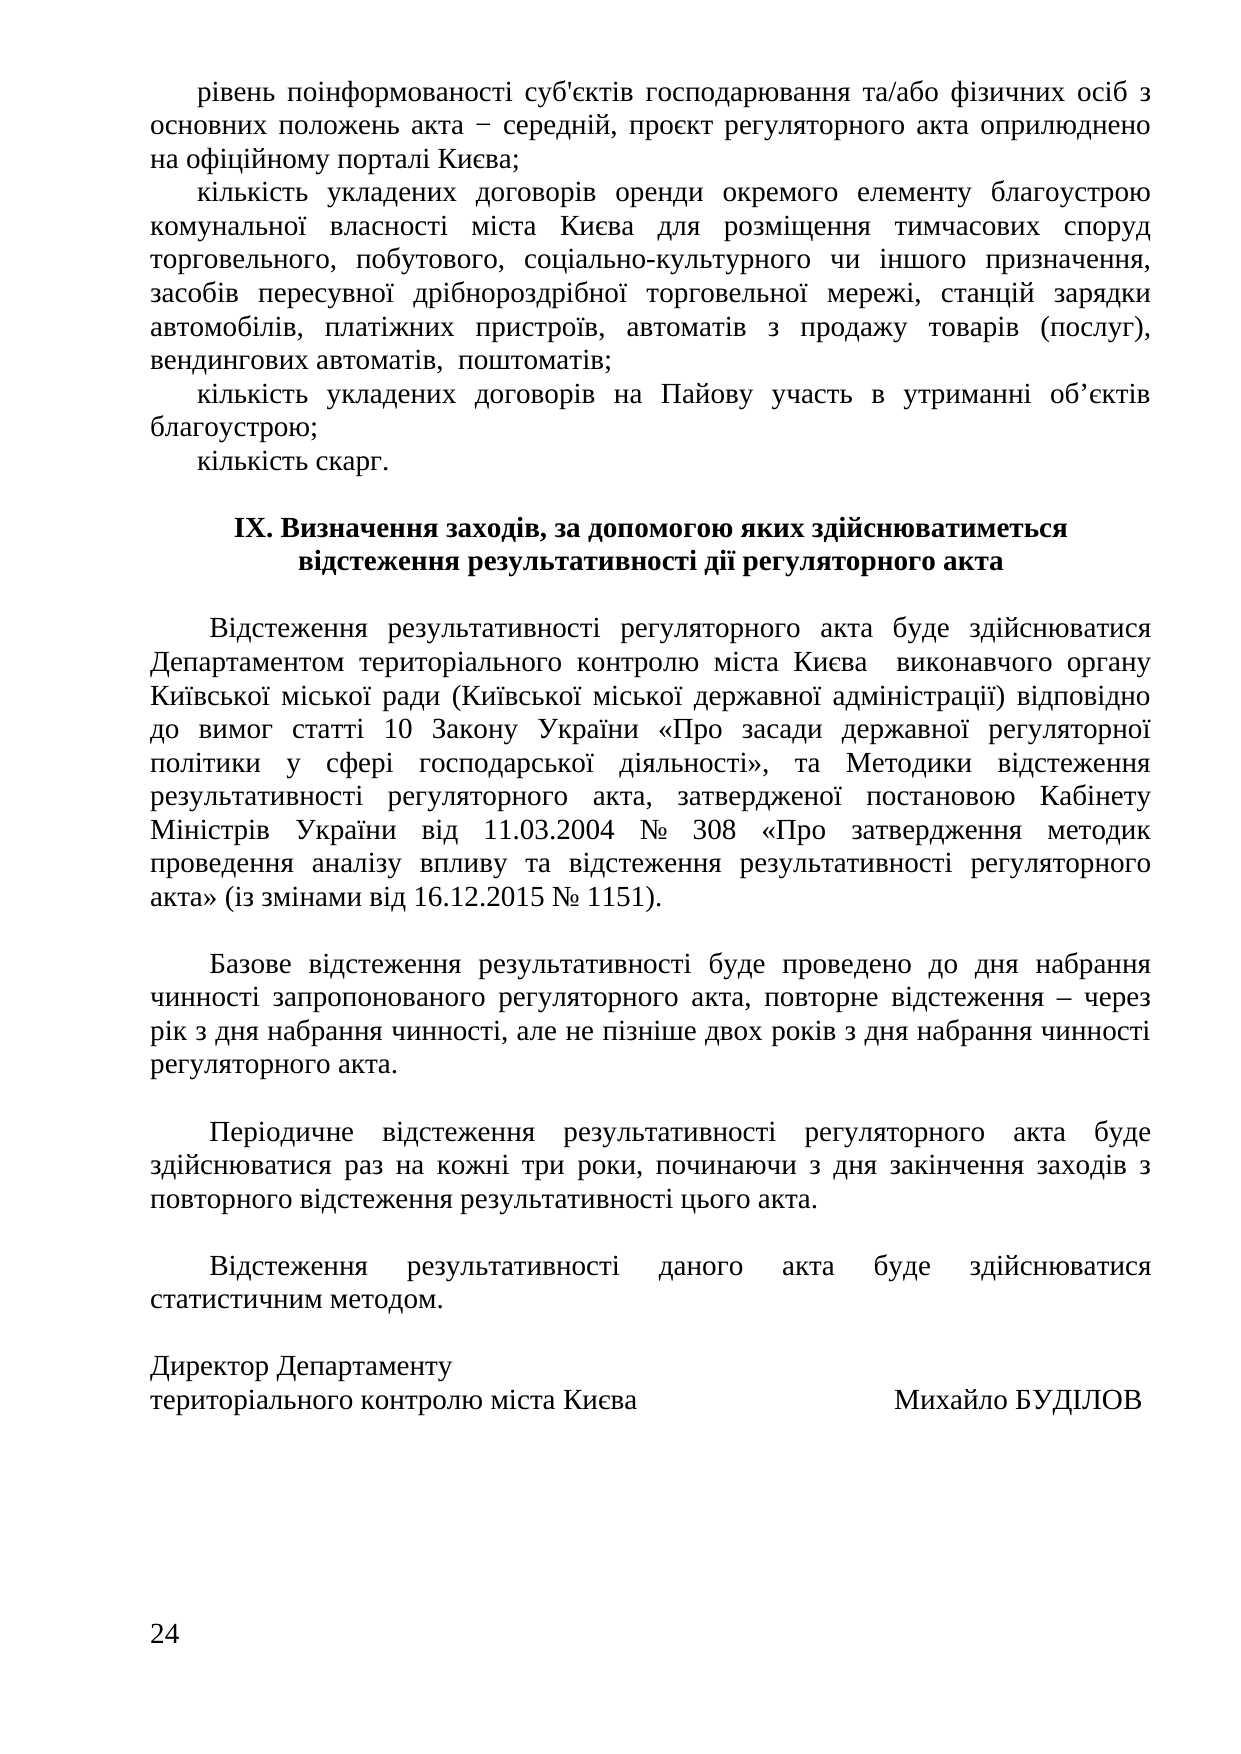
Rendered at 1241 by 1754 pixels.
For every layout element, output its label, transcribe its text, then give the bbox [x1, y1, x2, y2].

text Базове відстеження результативності буде проведено до дня набрання чинності запропонованого регуляторного акта, повторне відстеження – через рік з дня набрання чинності, але не пізніше двох років з дня набрання чинності регуляторного акта. [150, 946, 1152, 1080]
text територіального контролю міста Києва Михайло БУДІЛОВ [150, 1382, 1152, 1416]
text Відстеження результативності даного акта буде здійснюватися статистичним методом. [150, 1248, 1152, 1315]
text кількість укладених договорів оренди окремого елементу благоустрою комунальної власності міста Києва для розміщення тимчасових споруд торговельного, побутового, соціально-культурного чи іншого призначення, засобів пересувної дрібнороздрібної торговельної мережі, станцій зарядки автомобілів, платіжних пристроїв, автоматів з продажу товарів (послуг), вендингових автоматів, поштоматів; [150, 174, 1152, 376]
text Періодичне відстеження результативності регуляторного акта буде здійснюватися раз на кожні три роки, починаючи з дня закінчення заходів з повторного відстеження результативності цього акта. [150, 1114, 1152, 1214]
text Відстеження результативності регуляторного акта буде здійснюватися Департаментом територіального контролю міста Києва виконавчого органу Київської міської ради (Київської міської державної адміністрації) відповідно до вимог статті 10 Закону України «Про засади державної регуляторної політики у сфері господарської діяльності», та Методики відстеження результативності регуляторного акта, затвердженої постановою Кабінету Міністрів України від 11.03.2004 № 308 «Про затвердження методик проведення аналізу впливу та відстеження результативності регуляторного акта» (із змінами від 16.12.2015 № 1151). [150, 611, 1152, 912]
text кількість укладених договорів на Пайову участь в утриманні об’єктів благоустрою; [150, 376, 1152, 443]
text IX. Визначення заходів, за допомогою яких здійснюватиметься відстеження результативності дії регуляторного акта [150, 510, 1152, 577]
text рівень поінформованості суб'єктів господарювання та/або фізичних осіб з основних положень акта − середній, проєкт регуляторного акта оприлюднено на офіційному порталі Києва; [150, 74, 1152, 174]
text Директор Департаменту [150, 1348, 1152, 1382]
text кількість скарг. [150, 443, 1152, 476]
